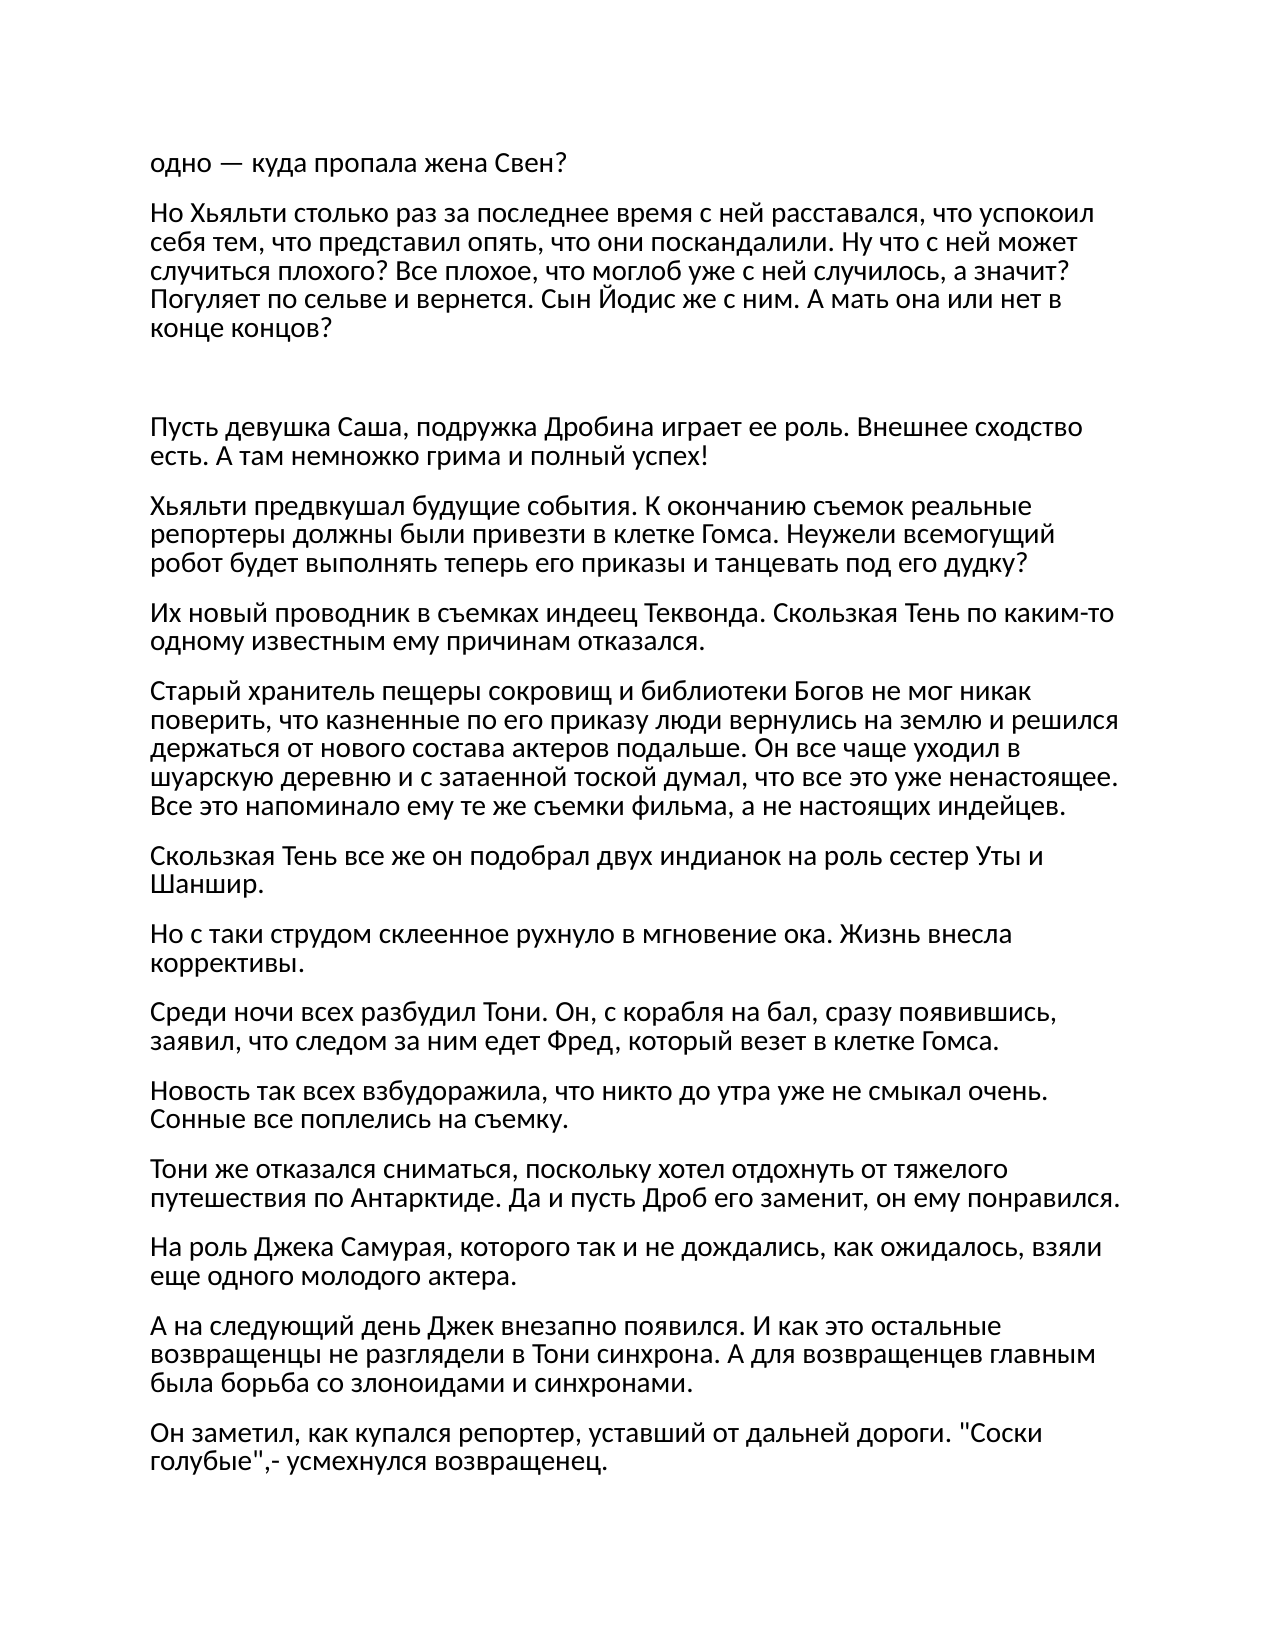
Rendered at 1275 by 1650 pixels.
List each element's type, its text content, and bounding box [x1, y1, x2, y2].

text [150, 150, 1125, 179]
text Скользкая Тень все же он подобрал двух индианок на роль сестер Уты и Шаншир. [150, 842, 1125, 899]
text Но Хьяльти столько раз за последнее время с ней расставался, что успокоил себя тем, что представил опять, что они поскандалили. Ну что с ней может случиться плохого? Все плохое, что моглоб уже с ней случилось, а значит? Погуляет по сельве и вернется. Сын Йодис же с ним. А мать она или нет в конце концов? [150, 199, 1125, 343]
text А на следующий день Джек внезапно появился. И как это остальные возвращенцы не разглядели в Тони синхрона. А для возвращенцев главным была борьба со злоноидами и синхронами. [150, 1312, 1125, 1398]
text Пусть девушка Саша, подружка Дробина играет ее роль. Внешнее сходство есть. А там немножко грима и полный успех! [150, 414, 1125, 471]
text Но с таки струдом склеенное рухнуло в мгновение ока. Жизнь внесла коррективы. [150, 920, 1125, 978]
text На роль Джека Самурая, которого так и не дождались, как ожидалось, взяли еще одного молодого актера. [150, 1234, 1125, 1291]
text Среди ночи всех разбудил Тони. Он, с корабля на бал, сразу появившись, заявил, что следом за ним едет Фред, который везет в клетке Гомса. [150, 999, 1125, 1056]
text Старый хранитель пещеры сокровищ и библиотеки Богов не мог никак поверить, что казненные по его приказу люди вернулись на землю и решился держаться от нового состава актеров подальше. Он все чаще уходил в шуарскую деревню и с затаенной тоской думал, что все это уже ненастоящее. Все это напоминало ему те же съемки фильма, а не настоящих индейцев. [150, 677, 1125, 821]
text Он заметил, как купался репортер, уставший от дальней дороги. "Соски голубые",- усмехнулся возвращенец. [150, 1419, 1125, 1477]
text Тони же отказался сниматься, поскольку хотел отдохнуть от тяжелого путешествия по Антарктиде. Да и пусть Дроб его заменит, он ему понравился. [150, 1155, 1125, 1213]
text Их новый проводник в съемках индеец Теквонда. Скользкая Тень по каким-то одному известным ему причинам отказался. [150, 599, 1125, 657]
text Хьяльти предвкушал будущие события. К окончанию съемок реальные репортеры должны были привезти в клетке Гомса. Неужели всемогущий робот будет выполнять теперь его приказы и танцевать под его дудку? [150, 492, 1125, 578]
text Новость так всех взбудоражила, что никто до утра уже не смыкал очень. Сонные все поплелись на съемку. [150, 1077, 1125, 1134]
